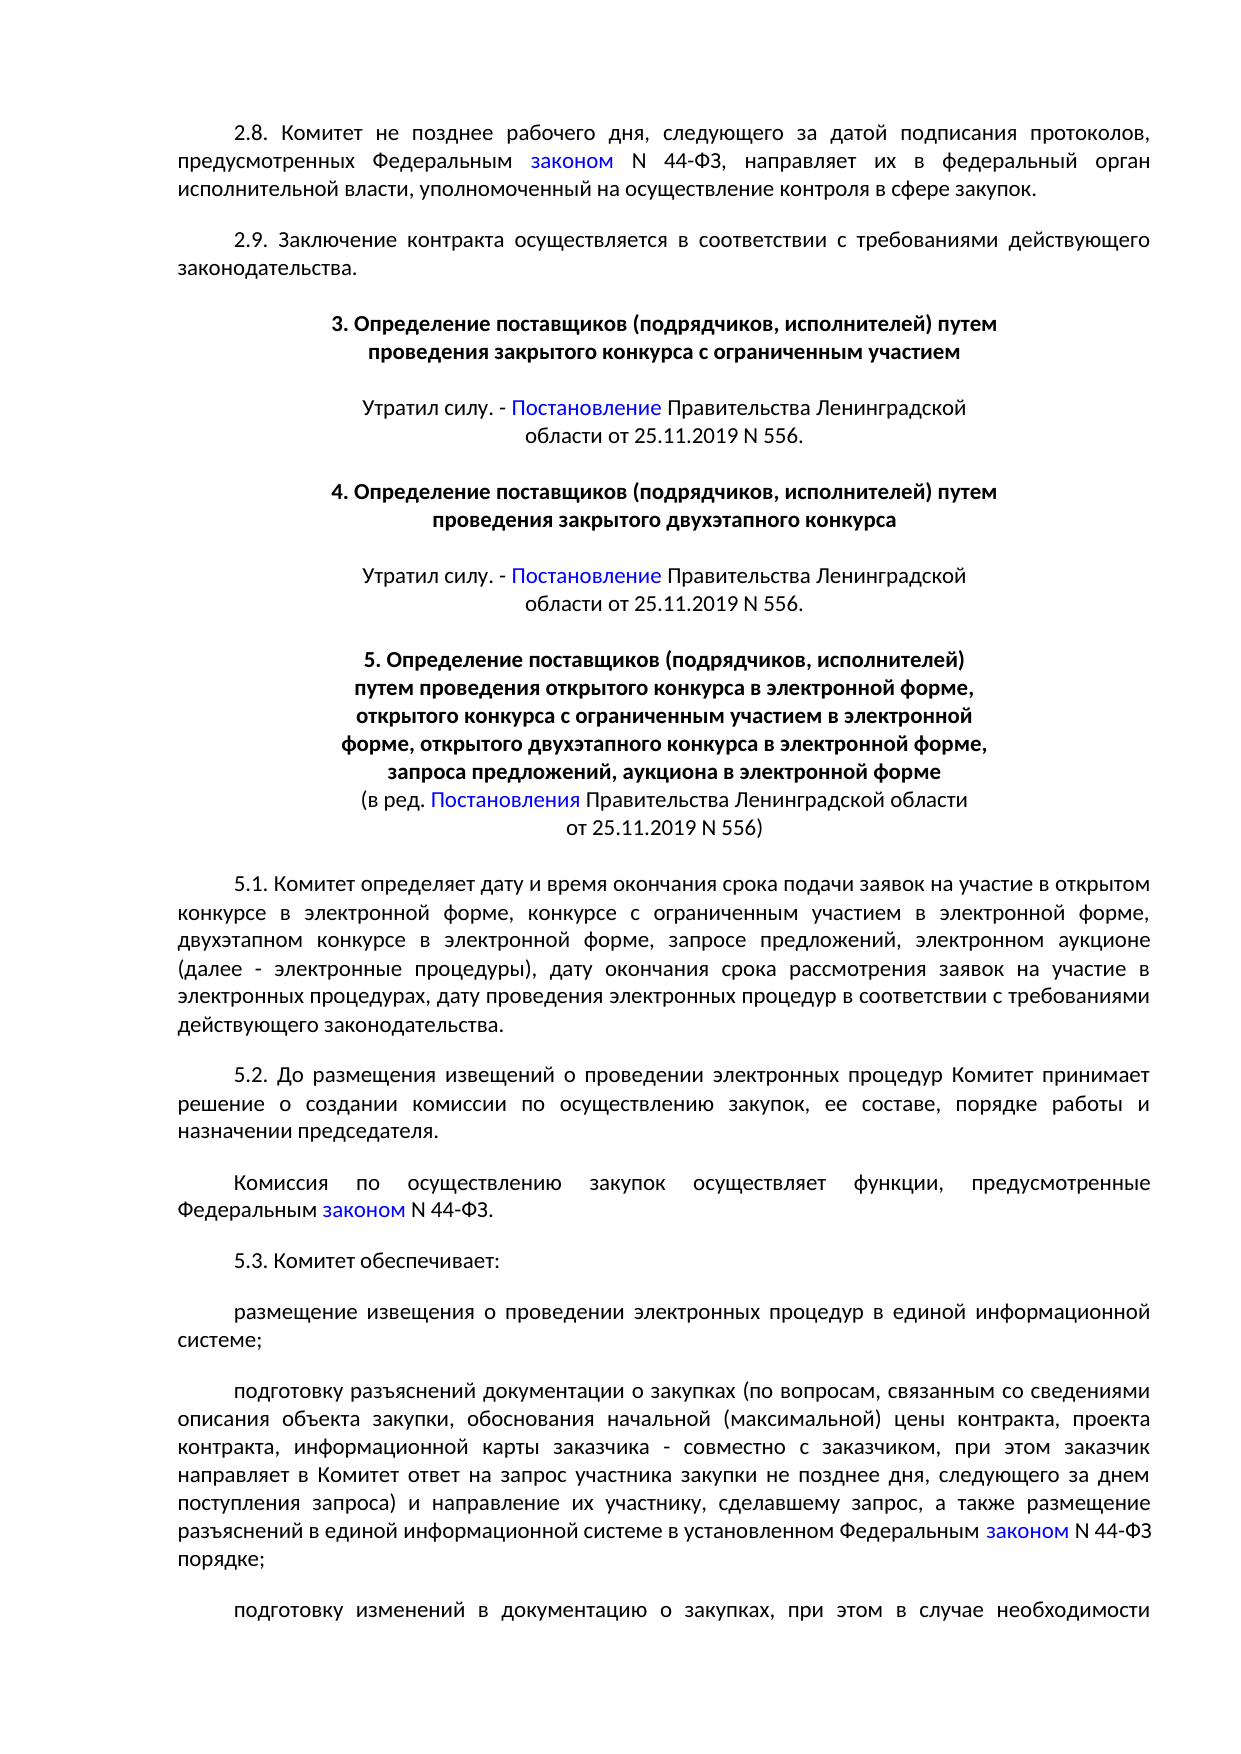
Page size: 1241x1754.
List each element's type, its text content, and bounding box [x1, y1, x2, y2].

text размещение извещения о проведении электронных процедур в единой информационной системе; [177, 1297, 1152, 1353]
text подготовку разъяснений документации о закупках (по вопросам, связанным со сведениями описания объекта закупки, обоснования начальной (максимальной) цены контракта, проекта контракта, информационной карты заказчика - совместно с заказчиком, при этом заказчик направляет в Комитет ответ на запрос участника закупки не позднее дня, следующего за днем поступления запроса) и направление их участнику, сделавшему запрос, а также размещение разъяснений в единой информационной системе в установленном Федеральным законом N 44-ФЗ порядке; [177, 1376, 1152, 1573]
title проведения закрытого двухэтапного конкурса [177, 505, 1152, 533]
text 5.1. Комитет определяет дату и время окончания срока подачи заявок на участие в открытом конкурсе в электронной форме, конкурсе с ограниченным участием в электронной форме, двухэтапном конкурсе в электронной форме, запросе предложений, электронном аукционе (далее - электронные процедуры), дату окончания срока рассмотрения заявок на участие в электронных процедурах, дату проведения электронных процедур в соответствии с требованиями действующего законодательства. [177, 869, 1152, 1038]
text Комиссия по осуществлению закупок осуществляет функции, предусмотренные Федеральным законом N 44-ФЗ. [177, 1168, 1152, 1224]
title 4. Определение поставщиков (подрядчиков, исполнителей) путем [177, 477, 1152, 505]
text области от 25.11.2019 N 556. [177, 589, 1152, 617]
title открытого конкурса с ограниченным участием в электронной [177, 701, 1152, 729]
text Утратил силу. - Постановление Правительства Ленинградской [177, 561, 1152, 589]
text 2.9. Заключение контракта осуществляется в соответствии с требованиями действующего законодательства. [177, 225, 1152, 281]
text (в ред. Постановления Правительства Ленинградской области [177, 786, 1152, 813]
text 2.8. Комитет не позднее рабочего дня, следующего за датой подписания протоколов, предусмотренных Федеральным законом N 44-ФЗ, направляет их в федеральный орган исполнительной власти, уполномоченный на осуществление контроля в сфере закупок. [177, 118, 1152, 202]
text Утратил силу. - Постановление Правительства Ленинградской [177, 393, 1152, 421]
text 5.3. Комитет обеспечивает: [177, 1247, 1152, 1274]
title 5. Определение поставщиков (подрядчиков, исполнителей) [177, 645, 1152, 673]
title проведения закрытого конкурса с ограниченным участием [177, 337, 1152, 365]
title запроса предложений, аукциона в электронной форме [177, 757, 1152, 786]
text 5.2. До размещения извещений о проведении электронных процедур Комитет принимает решение о создании комиссии по осуществлению закупок, ее составе, порядке работы и назначении председателя. [177, 1061, 1152, 1145]
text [177, 1596, 1152, 1623]
text от 25.11.2019 N 556) [177, 813, 1152, 842]
title путем проведения открытого конкурса в электронной форме, [177, 673, 1152, 701]
title 3. Определение поставщиков (подрядчиков, исполнителей) путем [177, 309, 1152, 337]
text области от 25.11.2019 N 556. [177, 421, 1152, 449]
title форме, открытого двухэтапного конкурса в электронной форме, [177, 729, 1152, 757]
